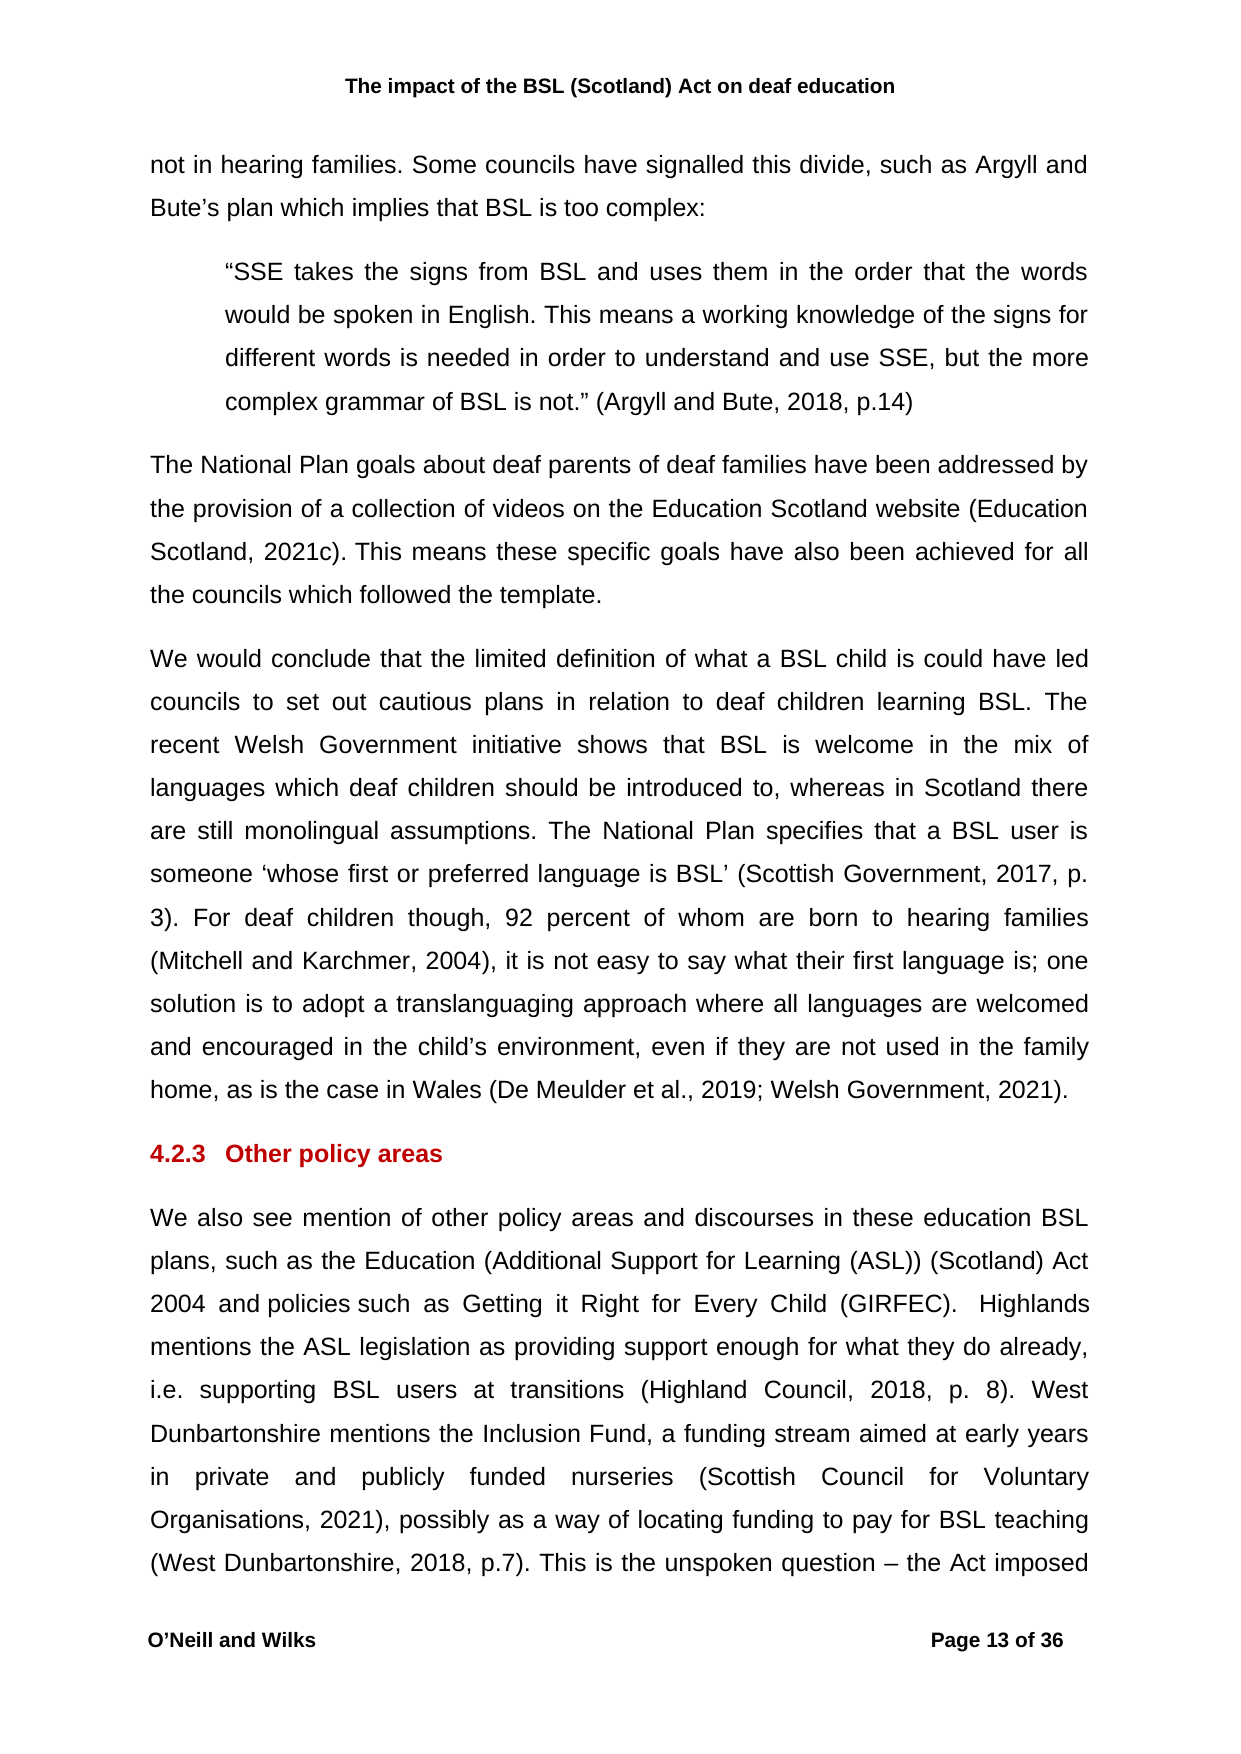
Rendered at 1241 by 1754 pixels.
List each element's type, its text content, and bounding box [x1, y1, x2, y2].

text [150, 1203, 1090, 1577]
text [150, 150, 1090, 222]
text We would conclude that the limited definition of what a BSL child is could have led councils to set out cautious plans in relation to deaf children learning BSL. The recent Welsh Government initiative shows that BSL is welcome in the mix of languages which deaf children should be introduced to, whereas in Scotland there are still monolingual assumptions. The National Plan specifies that a BSL user is someone ‘whose first or preferred language is BSL’ (Scottish Government, 2017, p. 3). For deaf children though, 92 percent of whom are born to hearing families (Mitchell and Karchmer, 2004), it is not easy to say what their first language is; one solution is to adopt a translanguaging approach where all languages are welcomed and encouraged in the child’s environment, even if they are not used in the family home, as is the case in Wales (De Meulder et al., 2019; Welsh Government, 2021). [150, 644, 1090, 1104]
text The National Plan goals about deaf parents of deaf families have been addressed by the provision of a collection of videos on the Education Scotland website (Education Scotland, 2021c). This means these specific goals have also been achieved for all the councils which followed the template. [150, 450, 1090, 608]
text “SSE takes the signs from BSL and uses them in the order that the words would be spoken in English. This means a working knowledge of the signs for different words is needed in order to understand and use SSE, but the more complex grammar of BSL is not.” (Argyll and Bute, 2018, p.14) [225, 257, 1090, 415]
subtitle Other policy areas [150, 1139, 1090, 1168]
